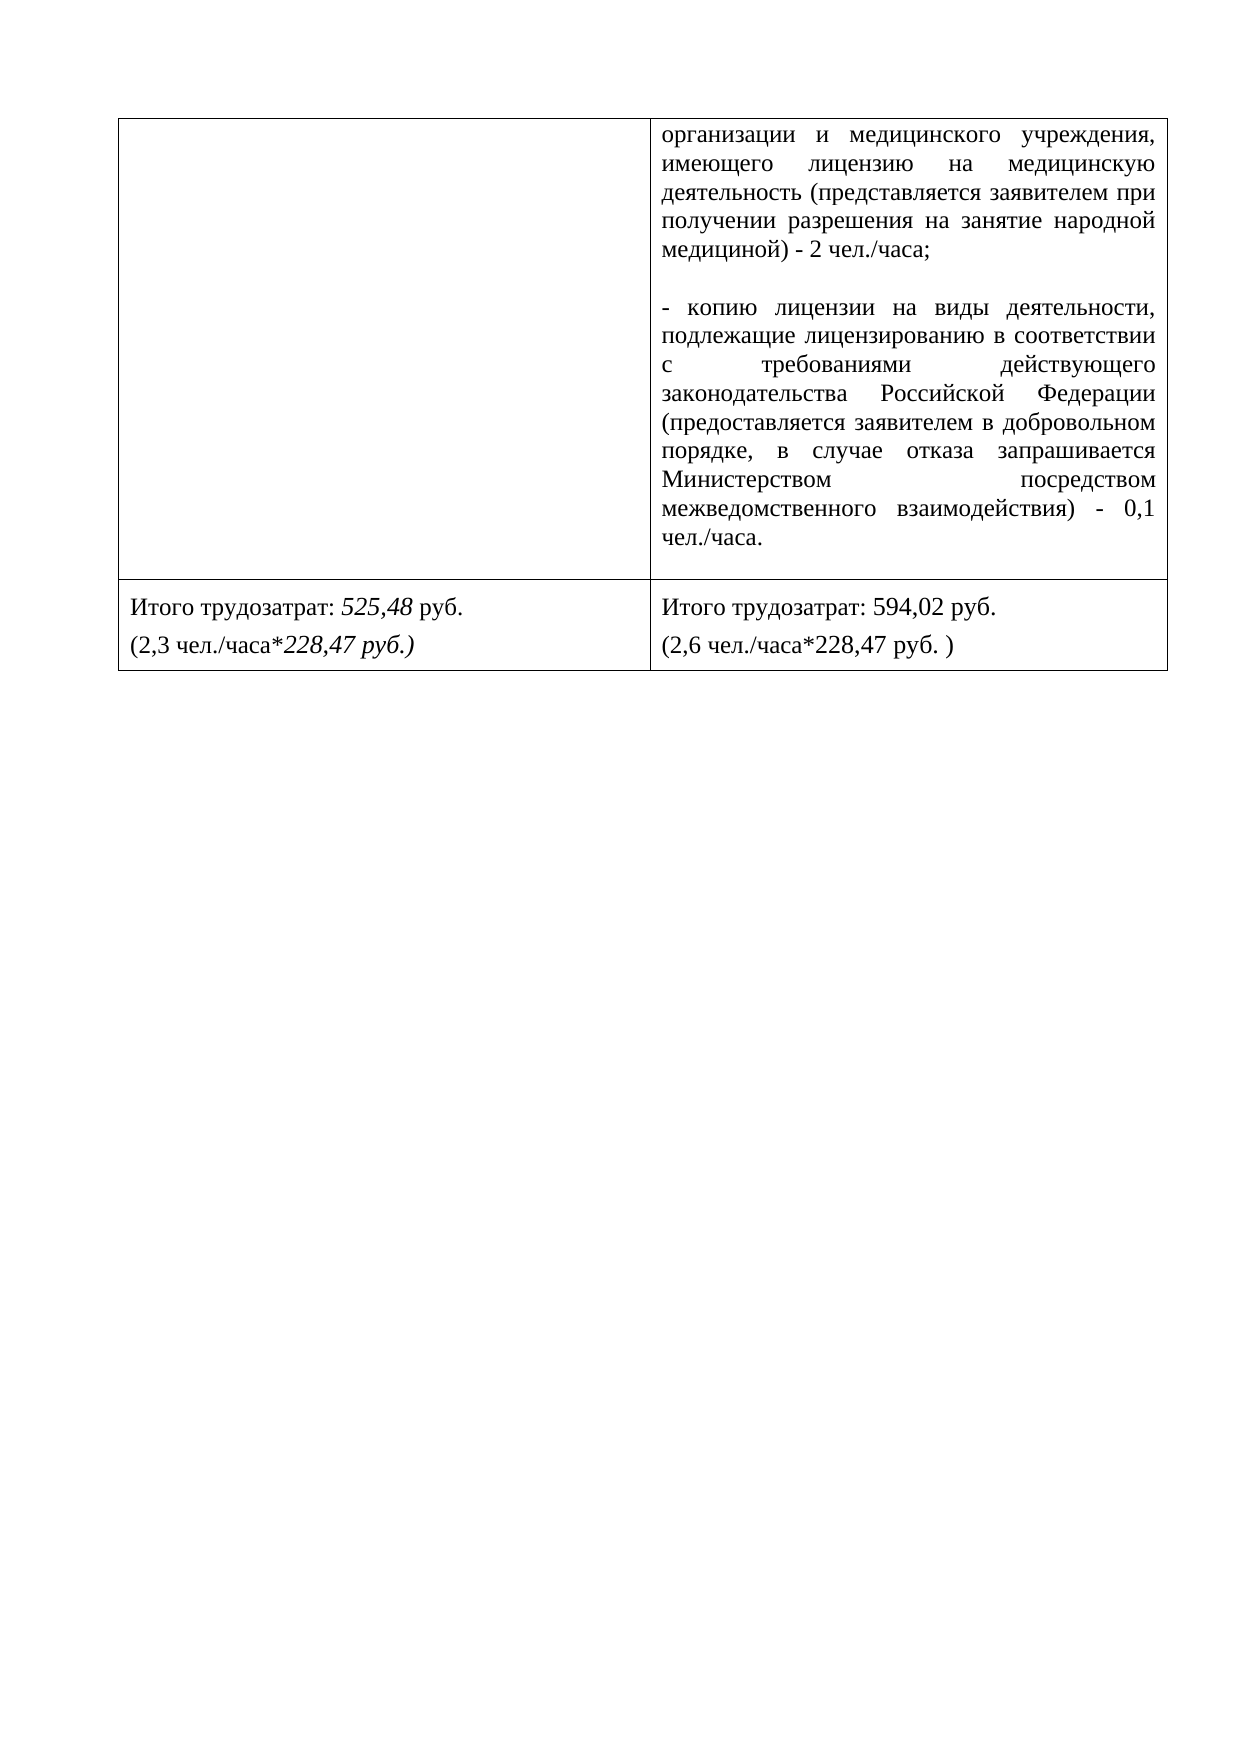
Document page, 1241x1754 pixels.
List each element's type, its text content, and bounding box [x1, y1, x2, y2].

table_cell Итого трудозатрат: 525,48 руб. (2,3 чел./часа*228,47 руб.) [119, 580, 650, 670]
table_cell Итого трудозатрат: 594,02 руб. (2,6 чел./часа*228,47 руб. ) [651, 580, 1167, 670]
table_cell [119, 119, 650, 579]
